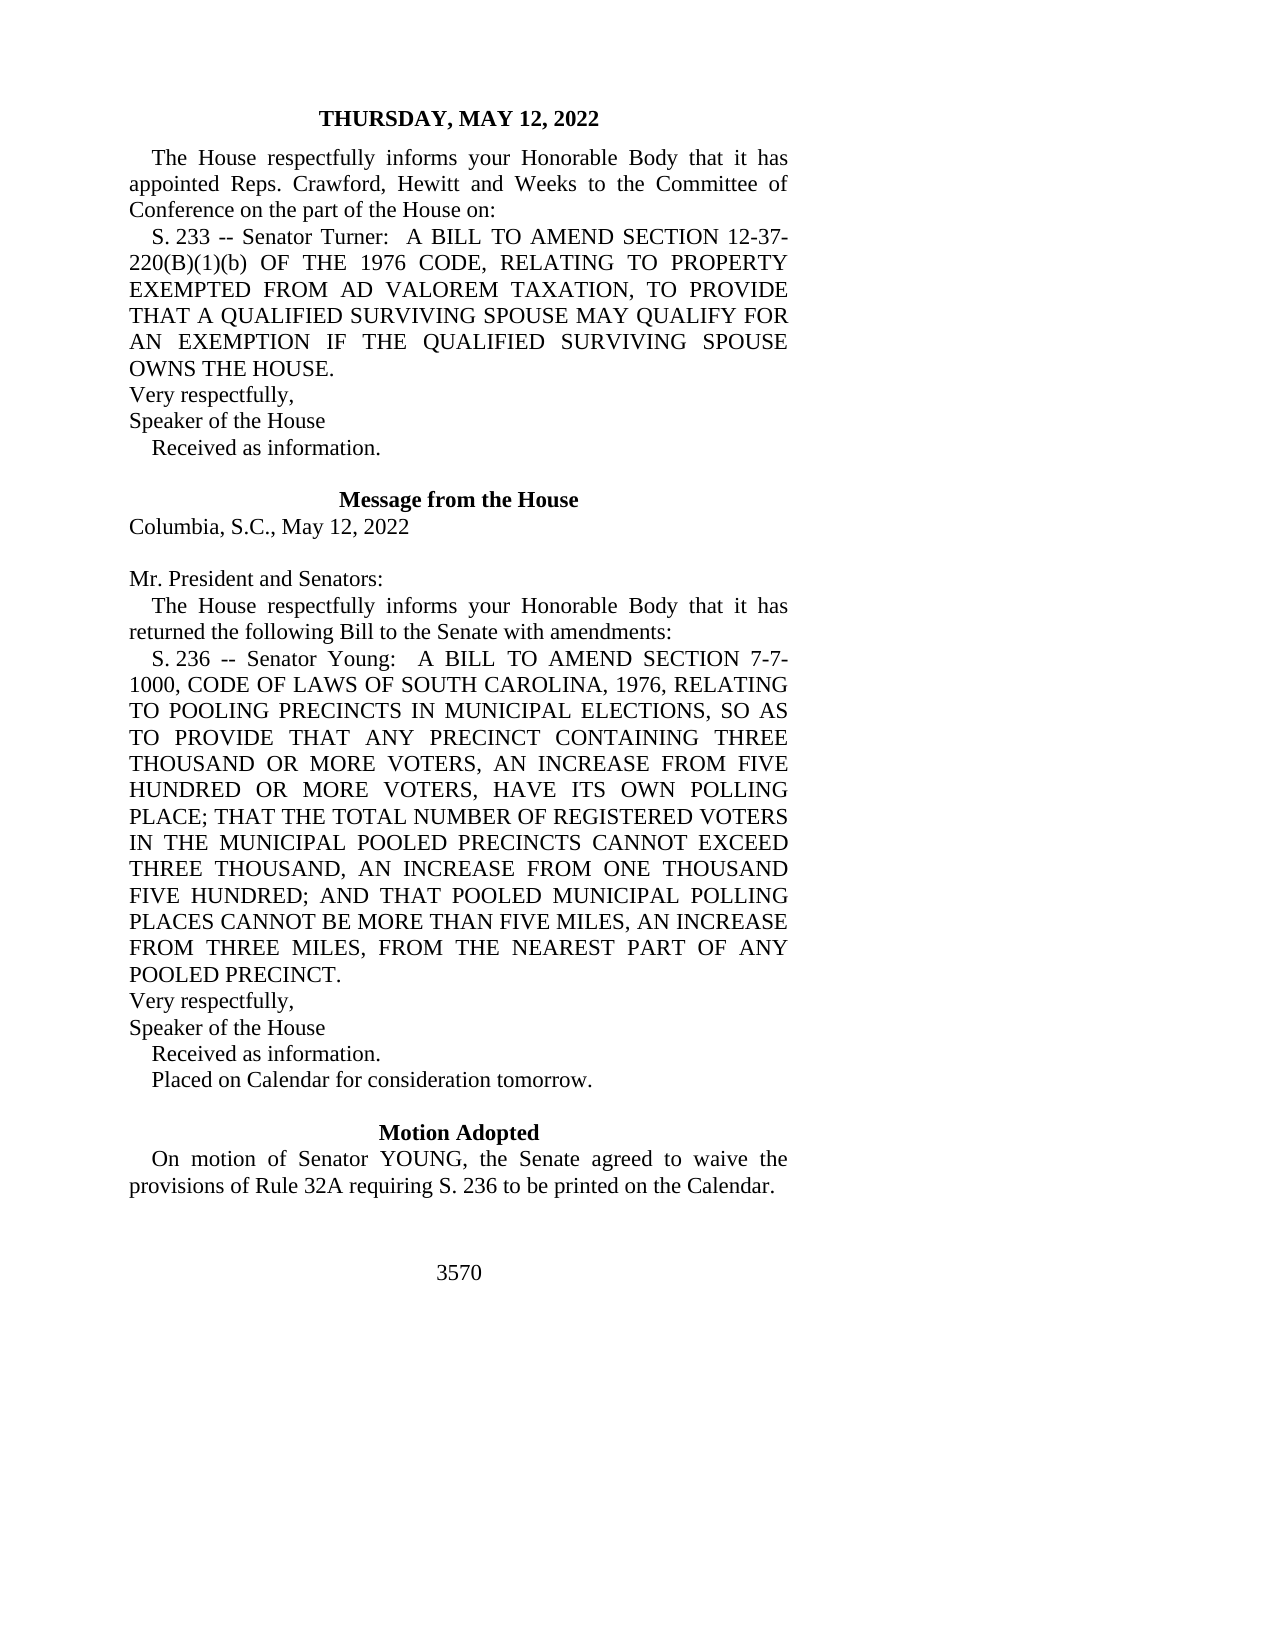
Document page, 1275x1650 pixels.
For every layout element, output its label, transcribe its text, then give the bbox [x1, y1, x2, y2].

text Speaker of the House [129, 1013, 789, 1040]
text Columbia, S.C., May 12, 2022 [129, 513, 789, 539]
text Motion Adopted [129, 1119, 789, 1145]
text S. 236 -- Senator Young: A BILL TO AMEND SECTION 7-7-1000, CODE OF LAWS OF SOUTH CAROLINA, 1976, RELATING TO POOLING PRECINCTS IN MUNICIPAL ELECTIONS, SO AS TO PROVIDE THAT ANY PRECINCT CONTAINING THREE THOUSAND OR MORE VOTERS, AN INCREASE FROM FIVE HUNDRED OR MORE VOTERS, HAVE ITS OWN POLLING PLACE; THAT THE TOTAL NUMBER OF REGISTERED VOTERS IN THE MUNICIPAL POOLED PRECINCTS CANNOT EXCEED THREE THOUSAND, AN INCREASE FROM ONE THOUSAND FIVE HUNDRED; AND THAT POOLED MUNICIPAL POLLING PLACES CANNOT BE MORE THAN FIVE MILES, AN INCREASE FROM THREE MILES, FROM THE NEAREST PART OF ANY POOLED PRECINCT. [129, 644, 789, 987]
text Placed on Calendar for consideration tomorrow. [129, 1066, 789, 1093]
text The House respectfully informs your Honorable Body that it has returned the following Bill to the Senate with amendments: [129, 592, 789, 644]
text The House respectfully informs your Honorable Body that it has appointed Reps. Crawford, Hewitt and Weeks to the Committee of Conference on the part of the House on: [129, 144, 789, 223]
text Speaker of the House [129, 407, 789, 434]
text Very respectfully, [129, 381, 789, 407]
text Message from the House [129, 486, 789, 513]
text Mr. President and Senators: [129, 566, 789, 592]
text Received as information. [129, 1040, 789, 1066]
text On motion of Senator YOUNG, the Senate agreed to waive the provisions of Rule 32A requiring S. 236 to be printed on the Calendar. [129, 1145, 789, 1198]
text Received as information. [129, 434, 789, 460]
text S. 233 -- Senator Turner: A BILL TO AMEND SECTION 12-37-220(B)(1)(b) OF THE 1976 CODE, RELATING TO PROPERTY EXEMPTED FROM AD VALOREM TAXATION, TO PROVIDE THAT A QUALIFIED SURVIVING SPOUSE MAY QUALIFY FOR AN EXEMPTION IF THE QUALIFIED SURVIVING SPOUSE OWNS THE HOUSE. [129, 223, 789, 381]
text Very respectfully, [129, 987, 789, 1013]
